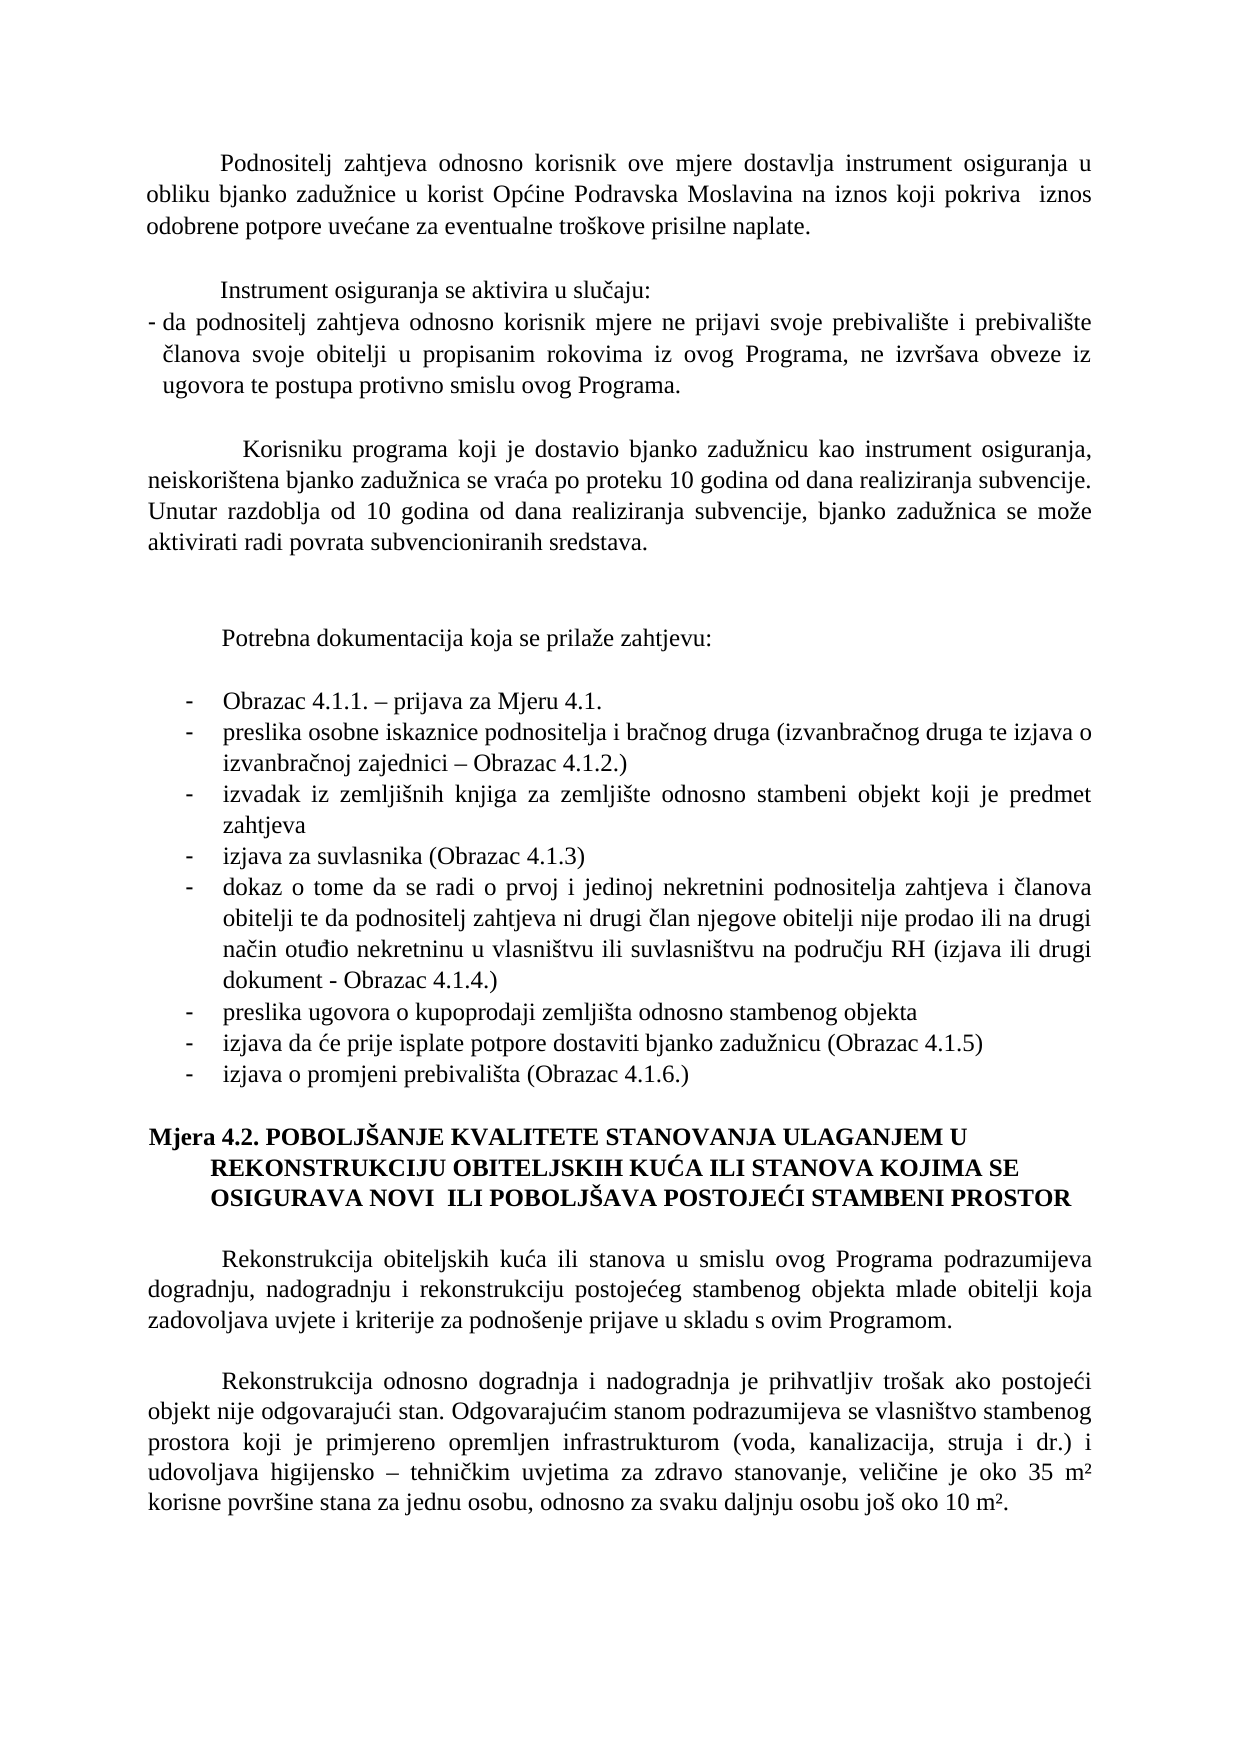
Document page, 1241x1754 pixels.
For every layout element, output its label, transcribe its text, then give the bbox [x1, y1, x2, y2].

list izjava da će prije isplate potpore dostaviti bjanko zadužnicu (Obrazac 4.1.5) [185, 1028, 1093, 1057]
list preslika ugovora o kupoprodaji zemljišta odnosno stambenog objekta [185, 997, 1093, 1025]
subtitle Mjera 4.2. POBOLJŠANJE KVALITETE STANOVANJA ULAGANJEM U [149, 1122, 1092, 1150]
list Obrazac 4.1.1. – prijava za Mjeru 4.1. [185, 686, 1093, 714]
list da podnositelj zahtjeva odnosno korisnik mjere ne prijavi svoje prebivalište i prebivalište članova svoje obitelji u propisanim rokovima iz ovog Programa, ne izvršava obveze iz ugovora te postupa protivno smislu ovog Programa. [148, 307, 1093, 399]
list preslika osobne iskaznice podnositelja i bračnog druga (izvanbračnog druga te izjava o izvanbračnoj zajednici – Obrazac 4.1.2.) [185, 717, 1093, 777]
text Korisniku programa koji je dostavio bjanko zadužnicu kao instrument osiguranja, neiskorištena bjanko zadužnica se vraća po proteku 10 godina od dana realiziranja subvencije. Unutar razdoblja od 10 godina od dana realiziranja subvencije, bjanko zadužnica se može aktivirati radi povrata subvencioniranih sredstava. [148, 434, 1093, 556]
text OSIGURAVA NOVI ILI POBOLJŠAVA POSTOJEĆI STAMBENI PROSTOR [148, 1183, 1093, 1212]
text Rekonstrukcija obiteljskih kuća ili stanova u smislu ovog Programa podrazumijeva dogradnju, nadogradnju i rekonstrukciju postojećeg stambenog objekta mlade obitelji koja zadovoljava uvjete i kriterije za podnošenje prijave u skladu s ovim Programom. [148, 1244, 1093, 1334]
text Podnositelj zahtjeva odnosno korisnik ove mjere dostavlja instrument osiguranja u obliku bjanko zadužnice u korist Općine Podravska Moslavina na iznos koji pokriva iznos odobrene potpore uvećane za eventualne troškove prisilne naplate. [146, 148, 1093, 239]
list izvadak iz zemljišnih knjiga za zemljište odnosno stambeni objekt koji je predmet zahtjeva [185, 779, 1093, 839]
list izjava za suvlasnika (Obrazac 4.1.3) [185, 841, 1093, 870]
list dokaz o tome da se radi o prvoj i jedinoj nekretnini podnositelja zahtjeva i članova obitelji te da podnositelj zahtjeva ni drugi član njegove obitelji nije prodao ili na drugi način otuđio nekretninu u vlasništvu ili suvlasništvu na području RH (izjava ili drugi dokument - Obrazac 4.1.4.) [185, 872, 1093, 994]
text REKONSTRUKCIJU OBITELJSKIH KUĆA ILI STANOVA KOJIMA SE [148, 1153, 1093, 1182]
list izjava o promjeni prebivališta (Obrazac 4.1.6.) [185, 1059, 1093, 1088]
text Rekonstrukcija odnosno dogradnja i nadogradnja je prihvatljiv trošak ako postojeći objekt nije odgovarajući stan. Odgovarajućim stanom podrazumijeva se vlasništvo stambenog prostora koji je primjereno opremljen infrastrukturom (voda, kanalizacija, struja i dr.) i udovoljava higijensko – tehničkim uvjetima za zdravo stanovanje, veličine je oko 35 m² korisne površine stana za jednu osobu, odnosno za svaku daljnju osobu još oko 10 m². [148, 1366, 1093, 1516]
text Potrebna dokumentacija koja se prilaže zahtjevu: [148, 623, 1093, 652]
text Instrument osiguranja se aktivira u slučaju: [146, 275, 1093, 304]
